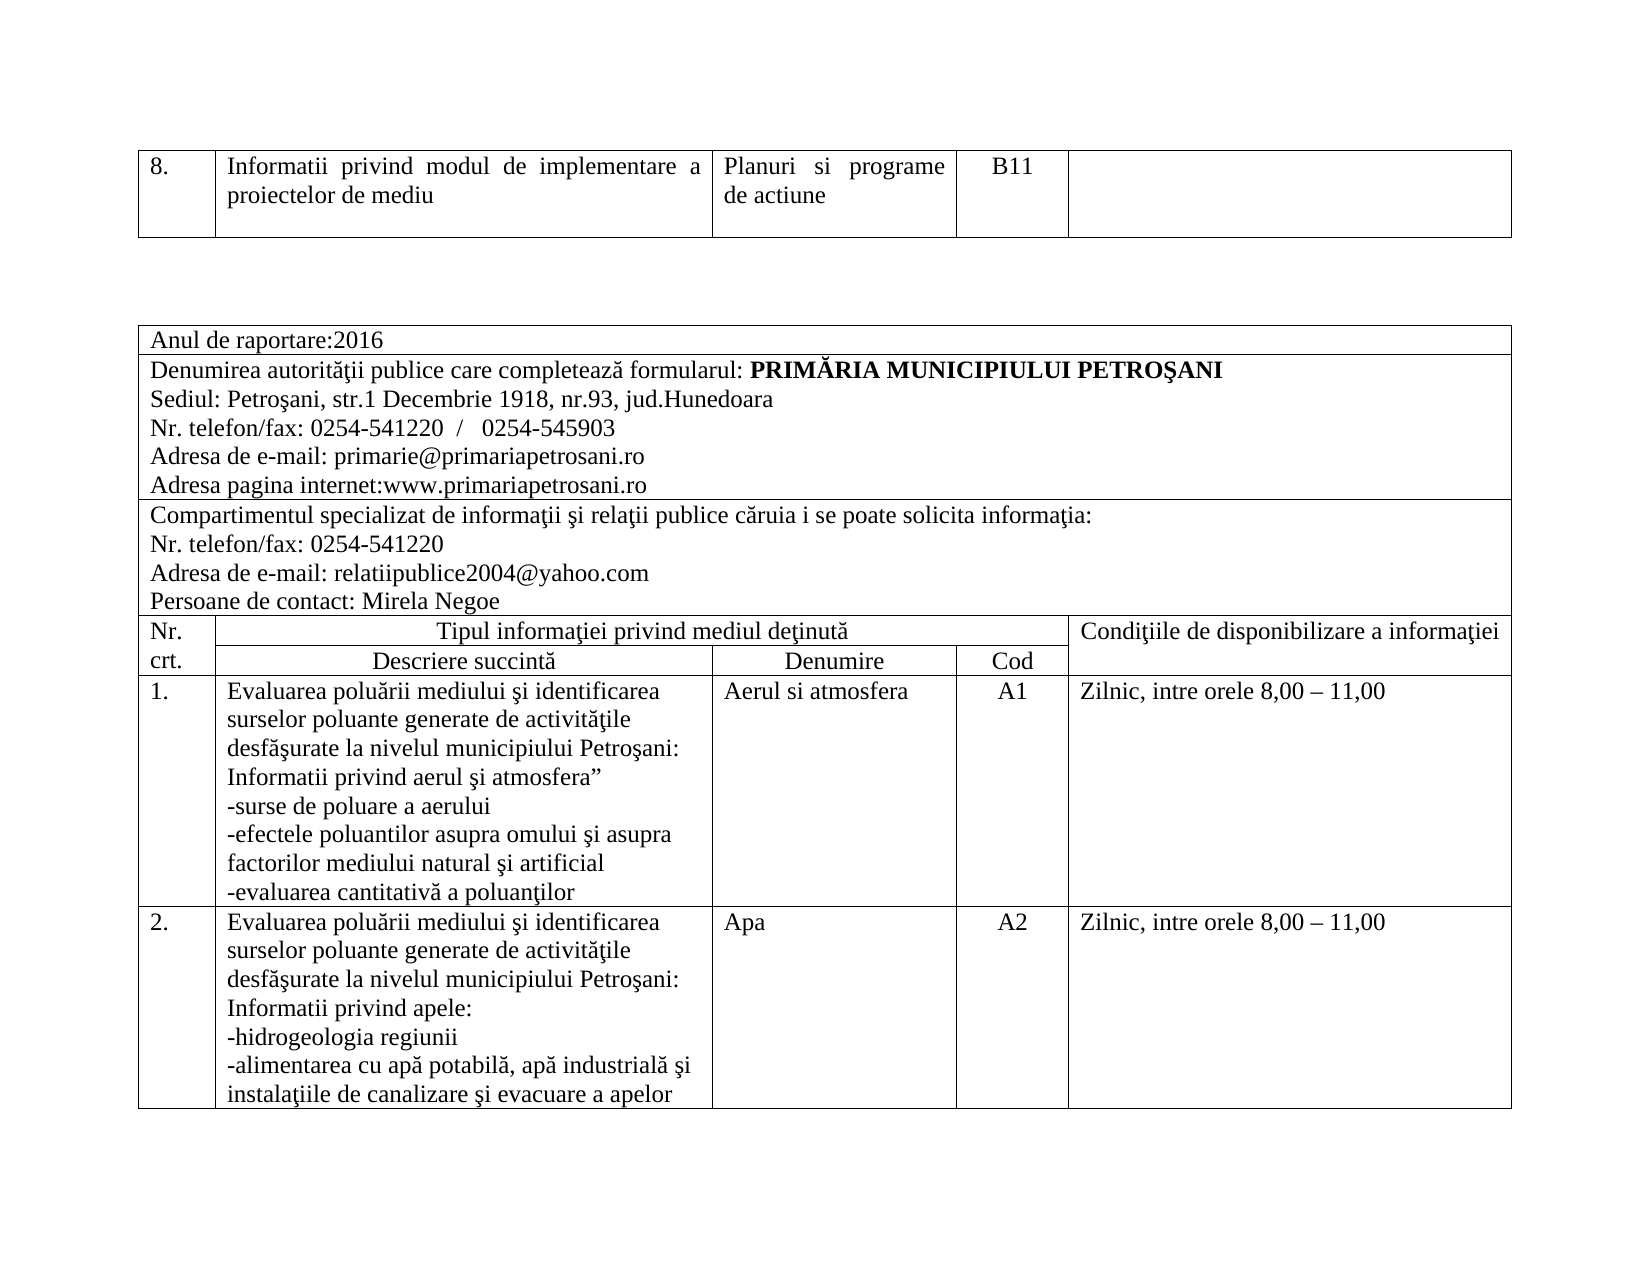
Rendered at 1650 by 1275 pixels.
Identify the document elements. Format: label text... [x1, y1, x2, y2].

table_cell Zilnic, intre orele 8,00 – 11,00 [1069, 676, 1511, 906]
table_header Anul de raportare:2016 [139, 326, 1511, 354]
table_cell Informatii privind modul de implementare a proiectelor de mediu [216, 151, 712, 237]
table_cell Condiţiile de disponibilizare a informaţiei [1069, 616, 1511, 675]
table_cell A1 [957, 676, 1068, 906]
table_cell Planuri si programe de actiune [713, 151, 956, 237]
table_cell 8. [139, 151, 215, 237]
table_cell Nr. crt. [139, 616, 215, 675]
table_cell 2. [139, 907, 215, 1108]
table_cell Aerul si atmosfera [713, 676, 956, 906]
table_cell Descriere succintă [216, 646, 712, 675]
table_cell Apa [713, 907, 956, 1108]
table_cell Denumirea autorităţii publice care completează formularul: PRIMĂRIA MUNICIPIULUI PETROŞANI Sediul: Petroşani, str.1 Decembrie 1918, nr.93, jud.Hunedoara Nr. telefon/fax: 0254-541220 / 0254-545903 Adresa de e-mail: primarie@primariapetrosani.ro Adresa pagina internet:www.primariapetrosani.ro [139, 355, 1511, 499]
table_cell A2 [957, 907, 1068, 1108]
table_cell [1069, 907, 1511, 1108]
table_cell Cod [957, 646, 1068, 675]
table_cell 1. [139, 676, 215, 906]
table_cell Compartimentul specializat de informaţii şi relaţii publice căruia i se poate solicita informaţia: Nr. telefon/fax: 0254-541220 Adresa de e-mail: relatiipublice2004@yahoo.com Persoane de contact: Mirela Negoe [139, 500, 1511, 615]
table_cell B11 [957, 151, 1068, 237]
table_cell Denumire [713, 646, 956, 675]
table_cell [216, 907, 712, 1108]
table_cell Tipul informaţiei privind mediul deţinută [216, 616, 1068, 645]
table_cell Evaluarea poluării mediului şi identificarea surselor poluante generate de activităţile desfăşurate la nivelul municipiului Petroşani: Informatii privind aerul şi atmosfera” -surse de poluare a aerului -efectele poluantilor asupra omului şi asupra factorilor mediului natural şi artificial -evaluarea cantitativă a poluanţilor [216, 676, 712, 906]
